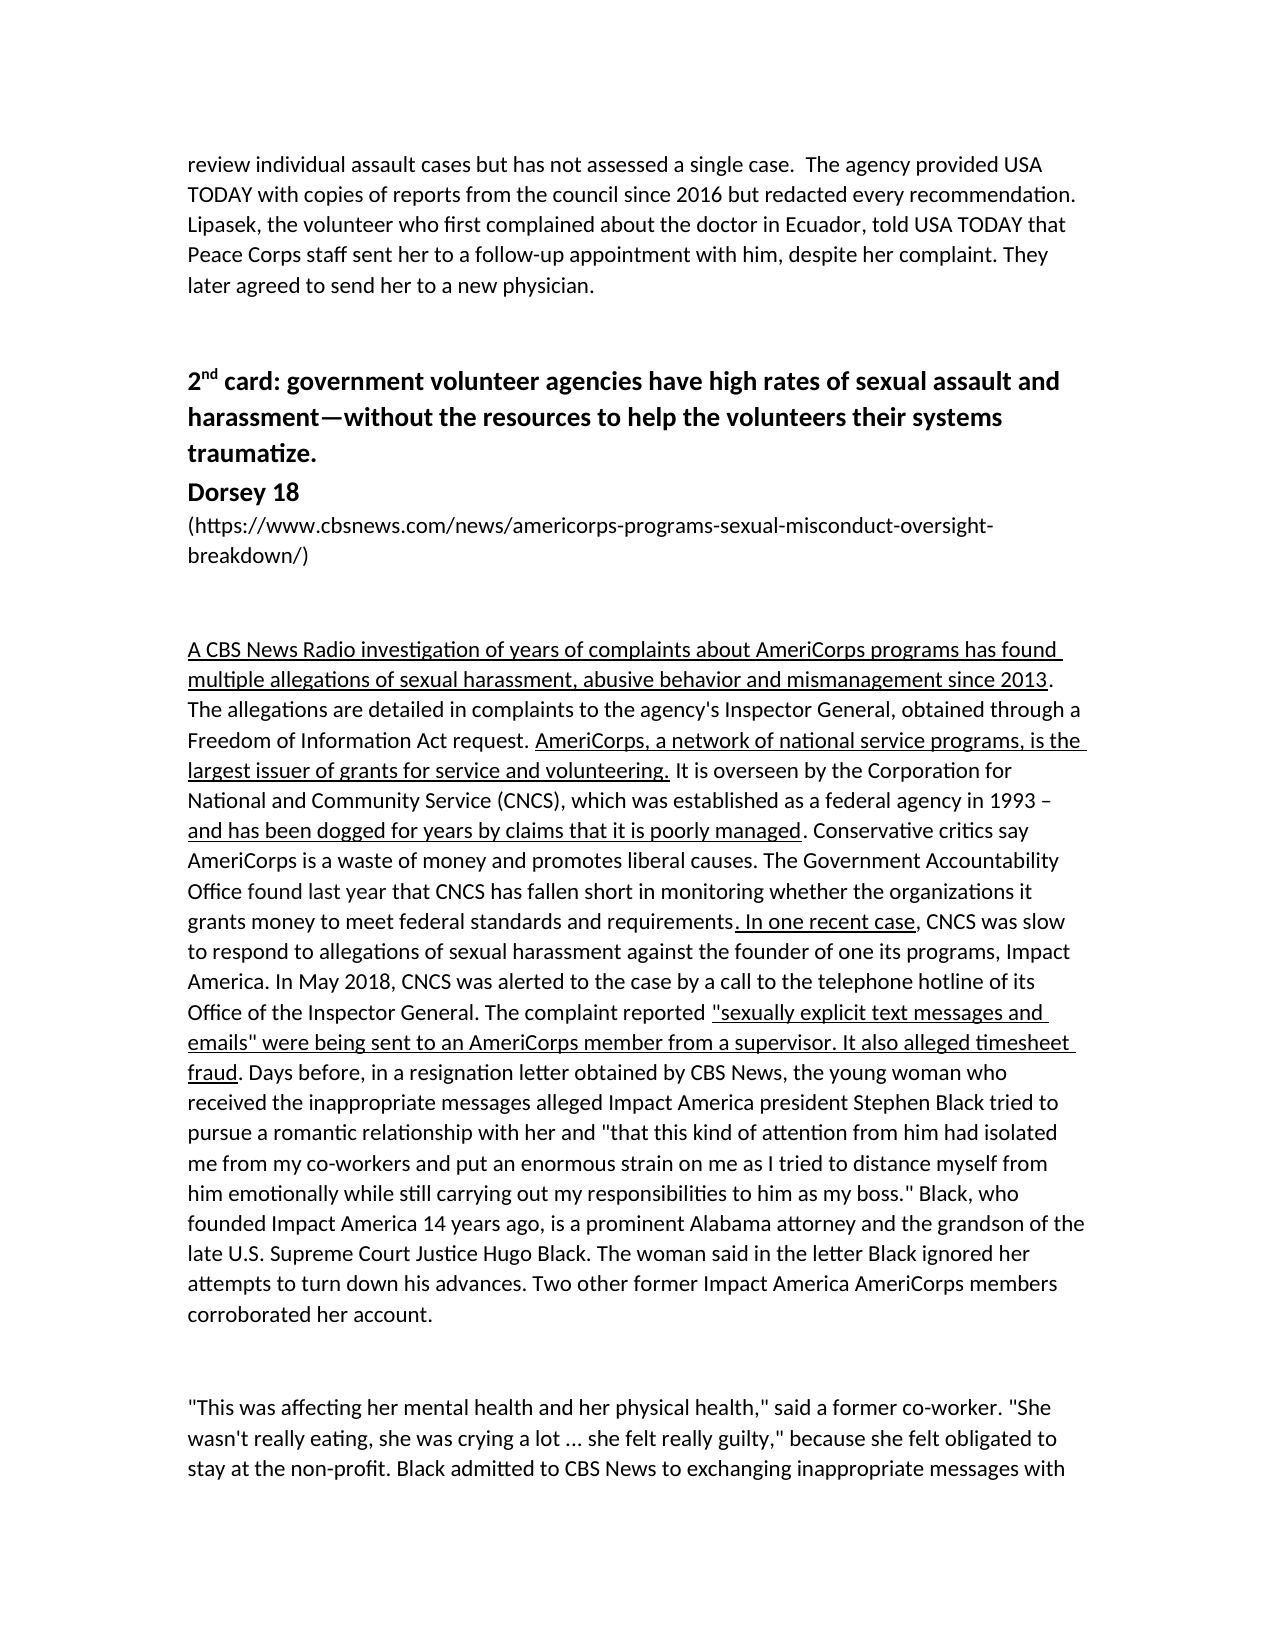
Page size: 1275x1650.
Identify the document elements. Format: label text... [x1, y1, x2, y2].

text (https://www.cbsnews.com/news/americorps-programs-sexual-misconduct-oversight-breakdown/) [187, 511, 1087, 569]
text A CBS News Radio investigation of years of complaints about AmeriCorps programs has found multiple allegations of sexual harassment, abusive behavior and mismanagement since 2013. The allegations are detailed in complaints to the agency's Inspector General, obtained through a Freedom of Information Act request. AmeriCorps, a network of national service programs, is the largest issuer of grants for service and volunteering. It is overseen by the Corporation for National and Community Service (CNCS), which was established as a federal agency in 1993 – and has been dogged for years by claims that it is poorly managed. Conservative critics say AmeriCorps is a waste of money and promotes liberal causes. The Government Accountability Office found last year that CNCS has fallen short in monitoring whether the organizations it grants money to meet federal standards and requirements. In one recent case, CNCS was slow to respond to allegations of sexual harassment against the founder of one its programs, Impact America. In May 2018, CNCS was alerted to the case by a call to the telephone hotline of its Office of the Inspector General. The complaint reported "sexually explicit text messages and emails" were being sent to an AmeriCorps member from a supervisor. It also alleged timesheet fraud. Days before, in a resignation letter obtained by CBS News, the young woman who received the inappropriate messages alleged Impact America president Stephen Black tried to pursue a romantic relationship with her and "that this kind of attention from him had isolated me from my co-workers and put an enormous strain on me as I tried to distance myself from him emotionally while still carrying out my responsibilities to him as my boss." Black, who founded Impact America 14 years ago, is a prominent Alabama attorney and the grandson of the late U.S. Supreme Court Justice Hugo Black. The woman said in the letter Black ignored her attempts to turn down his advances. Two other former Impact America AmeriCorps members corroborated her account. [187, 635, 1087, 1328]
subtitle Dorsey 18 [187, 476, 1087, 509]
subtitle 2nd card: government volunteer agencies have high rates of sexual assault and harassment—without the resources to help the volunteers their systems traumatize. [187, 364, 1087, 469]
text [187, 1393, 1087, 1482]
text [187, 150, 1087, 299]
